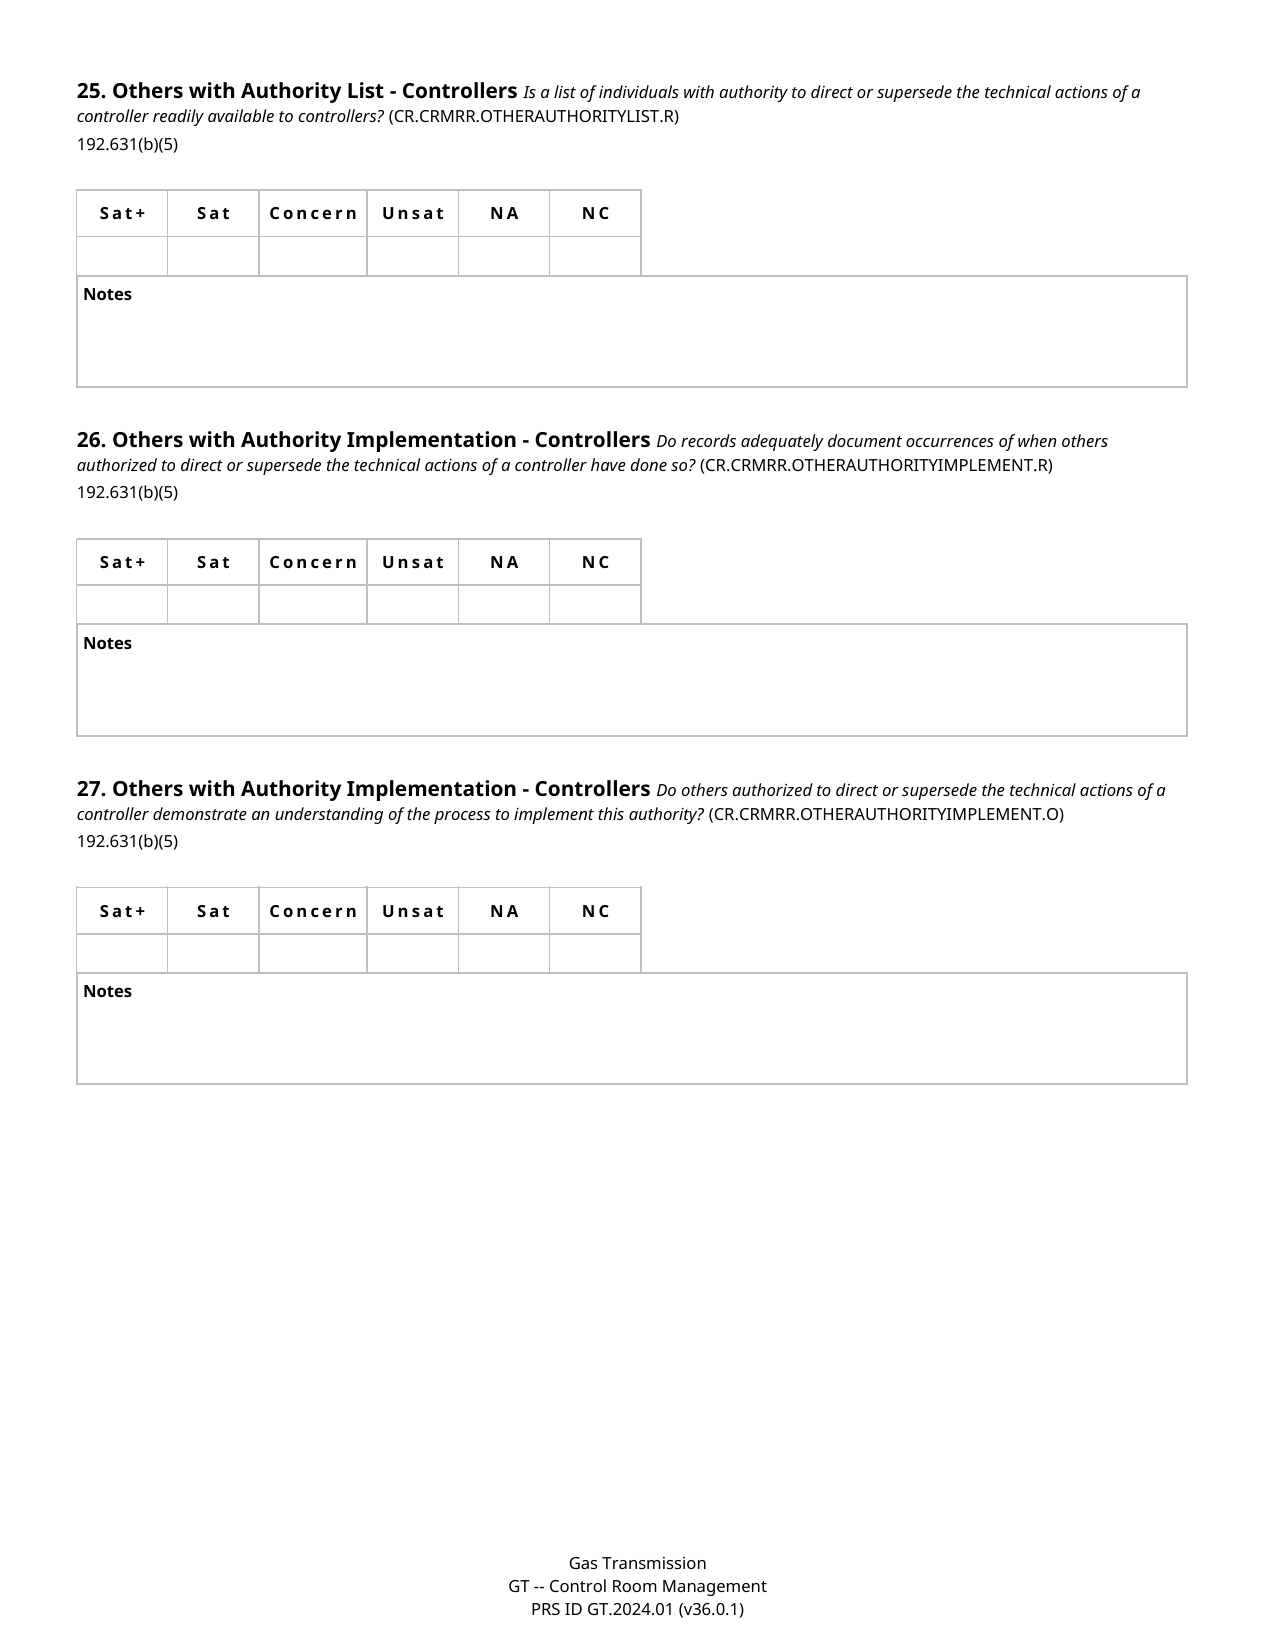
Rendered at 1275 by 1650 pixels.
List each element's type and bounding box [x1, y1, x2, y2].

table_header [75, 772, 1200, 1121]
table_header [75, 75, 1200, 424]
table_header [75, 424, 1200, 772]
